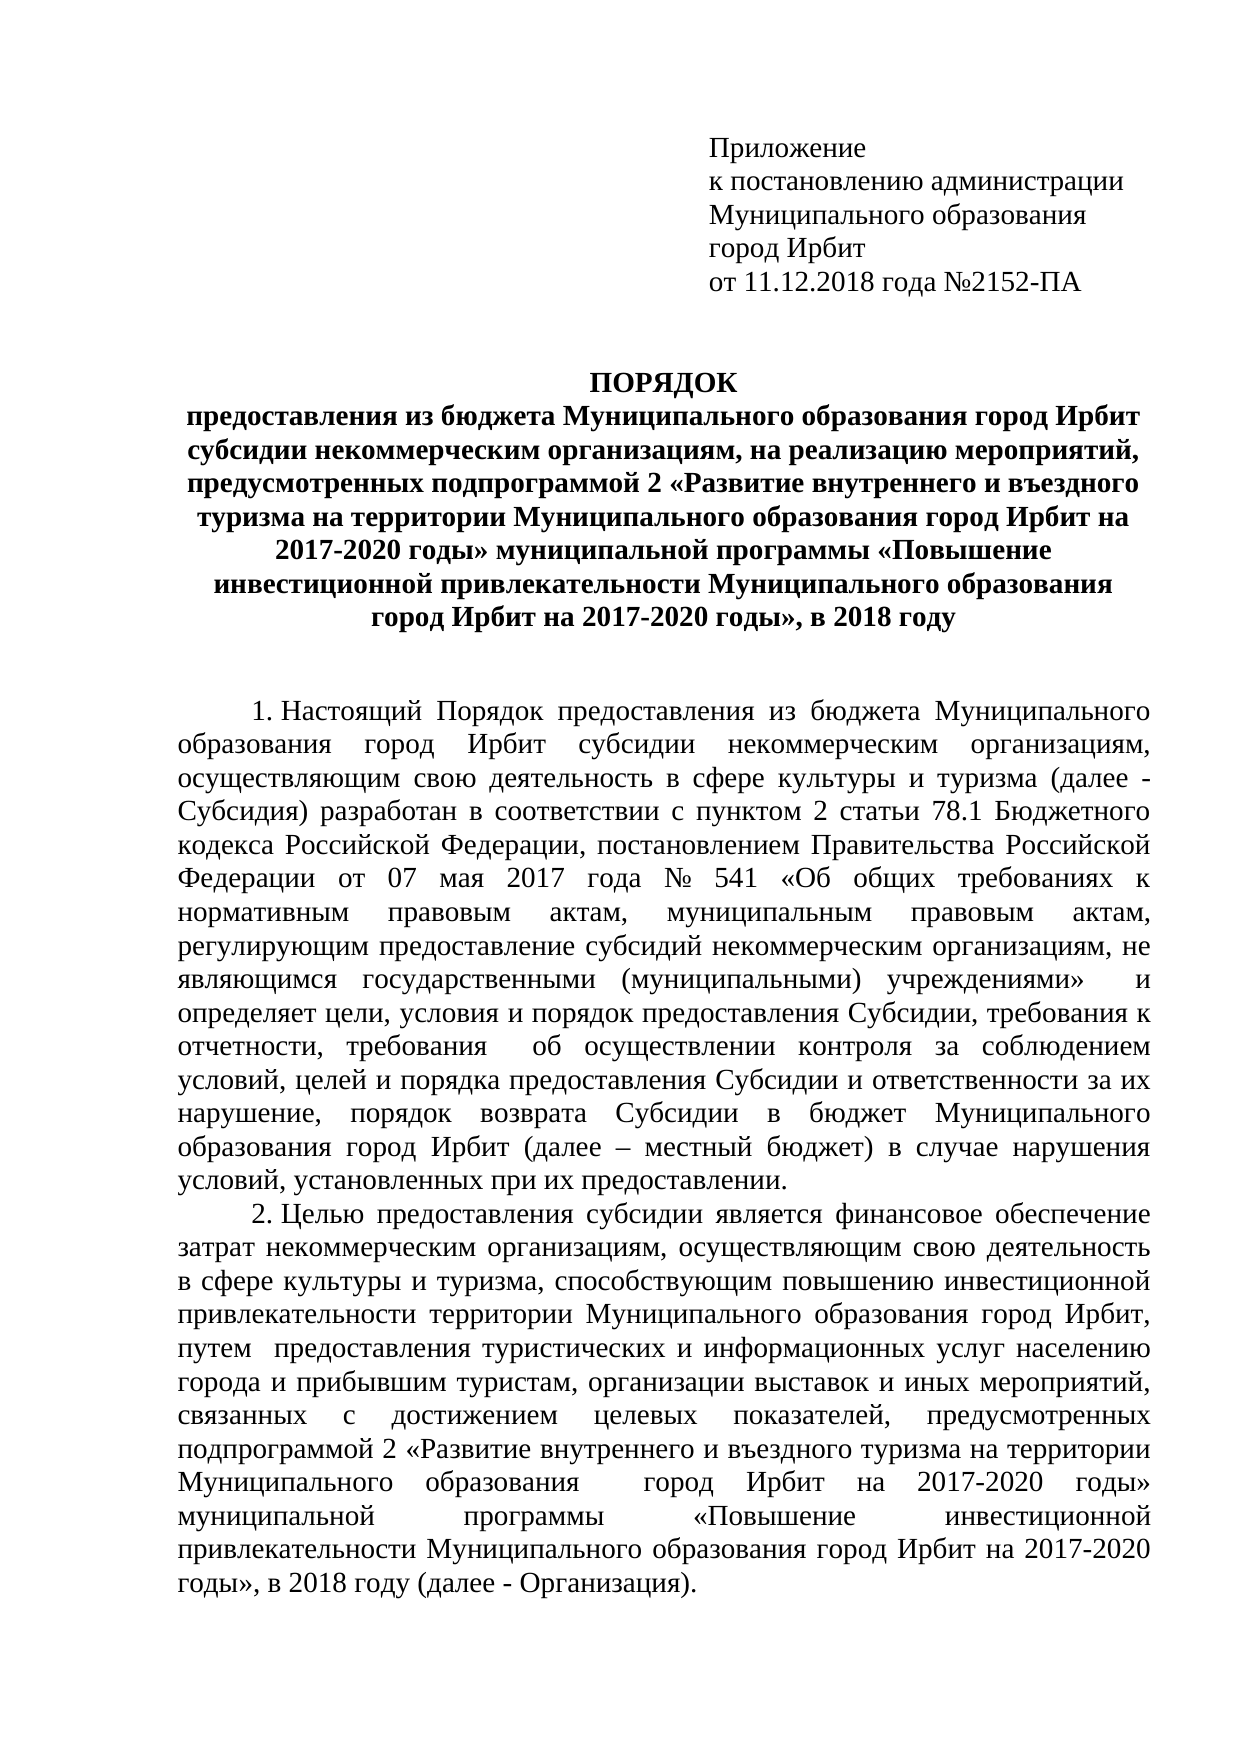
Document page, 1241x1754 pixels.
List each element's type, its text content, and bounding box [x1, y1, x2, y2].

text от 11.12.2018 года №2152-ПА [709, 264, 1152, 298]
list Целью предоставления субсидии является финансовое обеспечение затрат некоммерческим организациям, осуществляющим свою деятельность в сфере культуры и туризма, способствующим повышению инвестиционной привлекательности территории Муниципального образования город Ирбит, путем предоставления туристических и информационных услуг населению города и прибывшим туристам, организации выставок и иных мероприятий, связанных с достижением целевых показателей, предусмотренных подпрограммой 2 «Развитие внутреннего и въездного туризма на территории Муниципального образования город Ирбит на 2017-2020 годы» муниципальной программы «Повышение инвестиционной привлекательности Муниципального образования город Ирбит на 2017-2020 годы», в 2018 году (далее - Организация). [177, 1196, 1152, 1598]
text ПОРЯДОК [177, 365, 1149, 398]
text к постановлению администрации Муниципального образования город Ирбит [709, 163, 1152, 264]
text Приложение [709, 130, 1152, 163]
text предоставления из бюджета Муниципального образования город Ирбит субсидии некоммерческим организациям, на реализацию мероприятий, предусмотренных подпрограммой 2 «Развитие внутреннего и въездного туризма на территории Муниципального образования город Ирбит на 2017-2020 годы» муниципальной программы «Повышение инвестиционной привлекательности Муниципального образования город Ирбит на 2017-2020 годы», в 2018 году [177, 398, 1149, 633]
list Настоящий Порядок предоставления из бюджета Муниципального образования город Ирбит субсидии некоммерческим организациям, осуществляющим свою деятельность в сфере культуры и туризма (далее - Субсидия) разработан в соответствии с пунктом 2 статьи 78.1 Бюджетного кодекса Российской Федерации, постановлением Правительства Российской Федерации от 07 мая 2017 года № 541 «Об общих требованиях к нормативным правовым актам, муниципальным правовым актам, регулирующим предоставление субсидий некоммерческим организациям, не являющимся государственными (муниципальными) учреждениями» и определяет цели, условия и порядок предоставления Субсидии, требования к отчетности, требования об осуществлении контроля за соблюдением условий, целей и порядка предоставления Субсидии и ответственности за их нарушение, порядок возврата Субсидии в бюджет Муниципального образования город Ирбит (далее – местный бюджет) в случае нарушения условий, установленных при их предоставлении. [177, 693, 1152, 1196]
